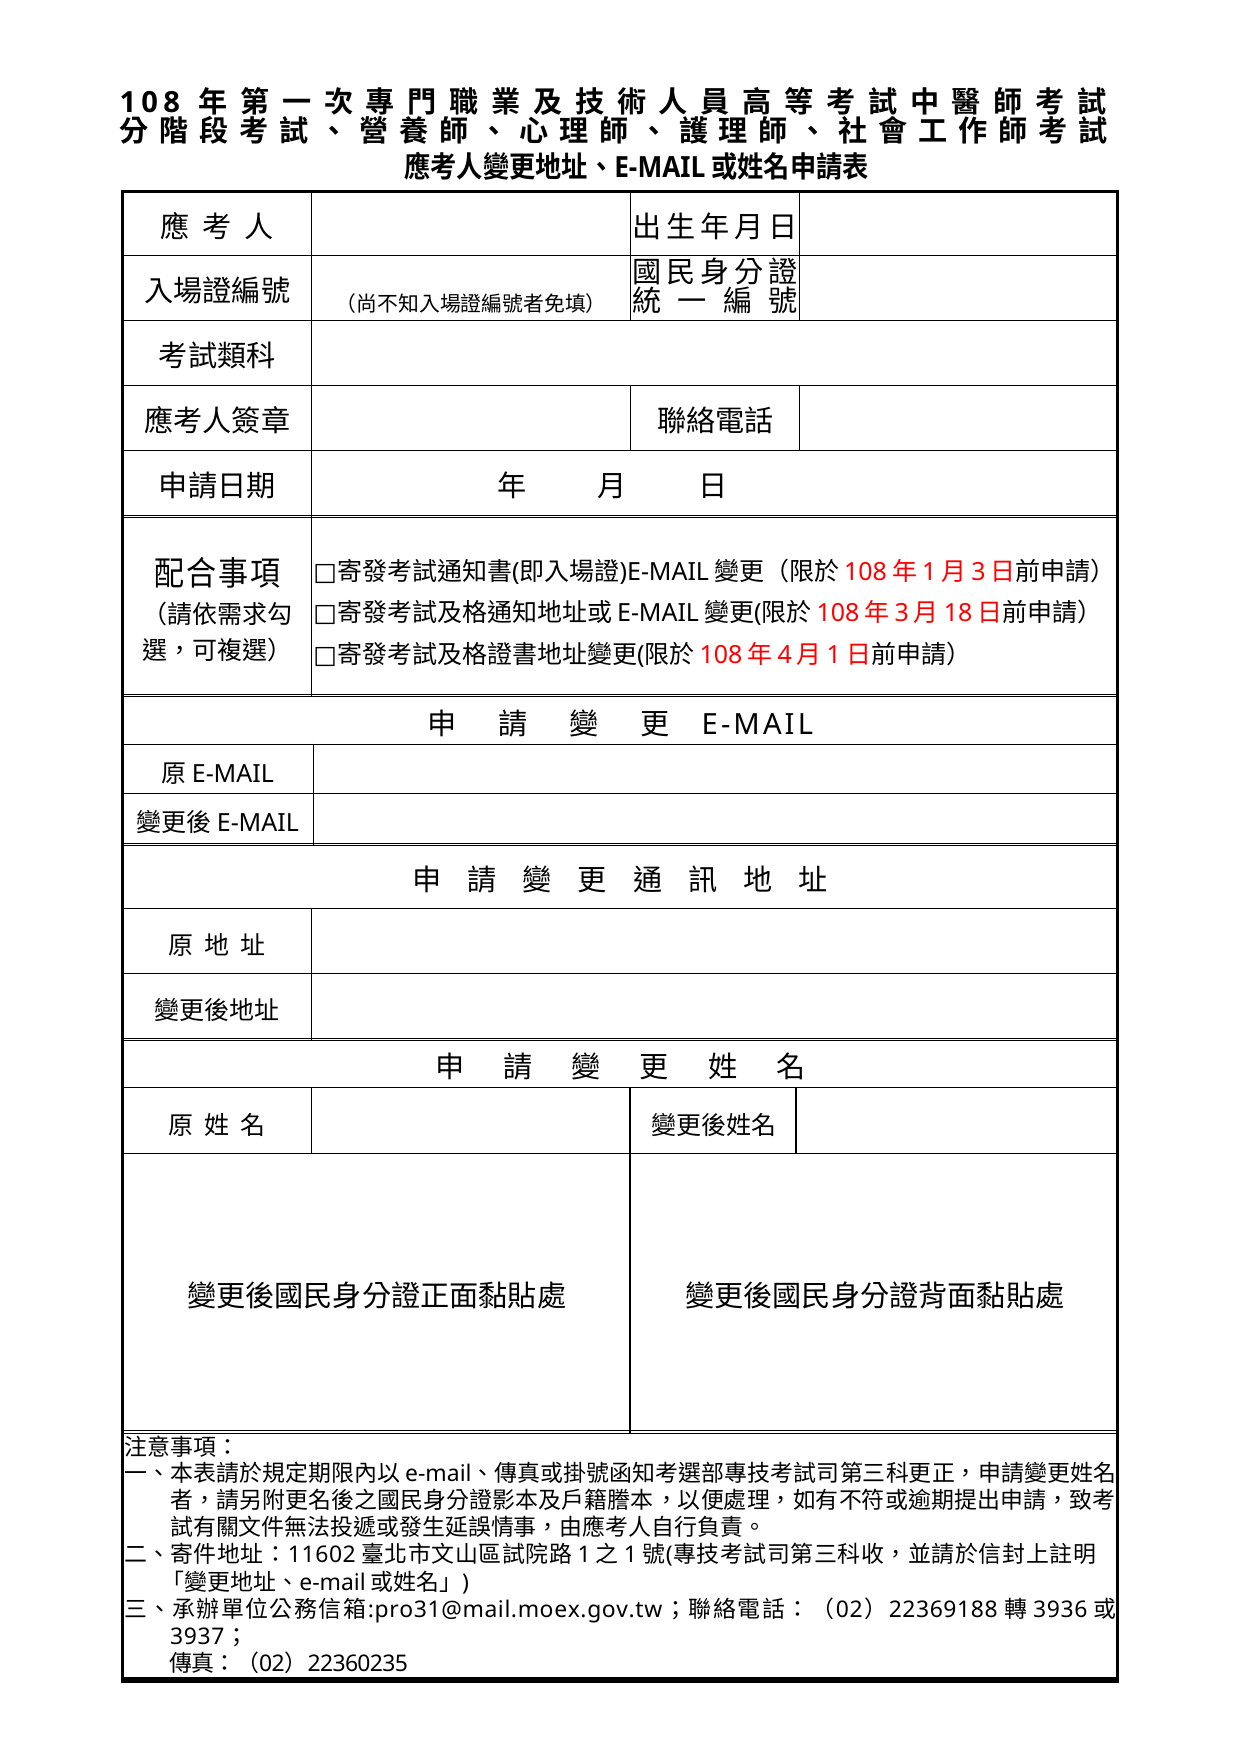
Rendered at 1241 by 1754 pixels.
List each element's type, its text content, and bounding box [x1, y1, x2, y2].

table_cell 注意事項： 一、本表請於規定期限內以e-mail、傳真或掛號函知考選部專技考試司第三科更正，申請變更姓名者，請另附更名後之國民身分證影本及戶籍謄本，以便處理，如有不符或逾期提出申請，致考試有關文件無法投遞或發生延誤情事，由應考人自行負責。 二、寄件地址：11602臺北市文山區試院路1之1號(專技考試司第三科收，並請於信封上註明 「變更地址、e-mail或姓名」) 三、承辦單位公務信箱:pro31@mail.moex.gov.tw；聯絡電話：（02）22369188轉3936或3937； 傳真：（02）22360235 [124, 1434, 1116, 1677]
table_header [312, 193, 630, 255]
table_cell 入場證編號 [124, 256, 311, 320]
table_cell [797, 1088, 1116, 1153]
table_header [800, 193, 1116, 255]
table_cell [312, 321, 1116, 385]
table_cell [314, 794, 1116, 842]
table_cell [312, 909, 1116, 972]
table_cell [312, 974, 1116, 1037]
table_cell 配合事項 （請依需求勾 選，可複選） [124, 518, 311, 694]
table_cell 考試類科 [124, 321, 311, 385]
table_cell [312, 1088, 629, 1153]
table_cell [312, 386, 630, 450]
table_cell 變更後地址 [124, 974, 311, 1037]
table_header 出生年月日 [631, 193, 799, 255]
table_cell 原E-MAIL [124, 745, 313, 793]
table_cell 變更後姓名 [631, 1088, 795, 1153]
table_cell 申 請 變 更 姓 名 [124, 1041, 1116, 1087]
table_cell 申 請 變 更 通 訊 地 址 [124, 846, 1116, 907]
table_cell [314, 745, 1116, 793]
table_cell 原 地 址 [124, 909, 311, 972]
text 分階段考試、營養師、心理師、護理師、社會工作師考試 [119, 118, 1109, 147]
table_cell [800, 386, 1116, 450]
text 108年第一次專門職業及技術人員高等考試中醫師考試 [119, 89, 1109, 118]
table_cell 聯絡電話 [631, 386, 799, 450]
table_header 應 考 人 [124, 193, 311, 255]
table_cell 變更後國民身分證正面黏貼處 [124, 1154, 629, 1430]
table_cell 年 月 日 [312, 451, 1116, 515]
table_cell 變更後E-MAIL [124, 794, 313, 842]
table_cell 國民身分證統一編號 [631, 256, 799, 320]
table_cell □寄發考試通知書(即入場證)E-MAIL變更（限於108年1月3日前申請） □寄發考試及格通知地址或E-MAIL變更(限於108年3月18日前申請） □寄發考試及格證書地址變更(限於108年4月1日前申請） [312, 518, 1116, 694]
table_cell 變更後國民身分證背面黏貼處 [631, 1154, 1116, 1430]
table_cell 申請日期 [124, 451, 311, 515]
text 應考人變更地址、E-MAIL或姓名申請表 [75, 152, 1198, 183]
table_cell 申 請 變 更 E-MAIL [124, 697, 1116, 743]
table_cell 應考人簽章 [124, 386, 311, 450]
table_cell （尚不知入場證編號者免填） [312, 256, 630, 320]
table_cell [800, 256, 1116, 320]
table_cell 原 姓 名 [124, 1088, 311, 1153]
